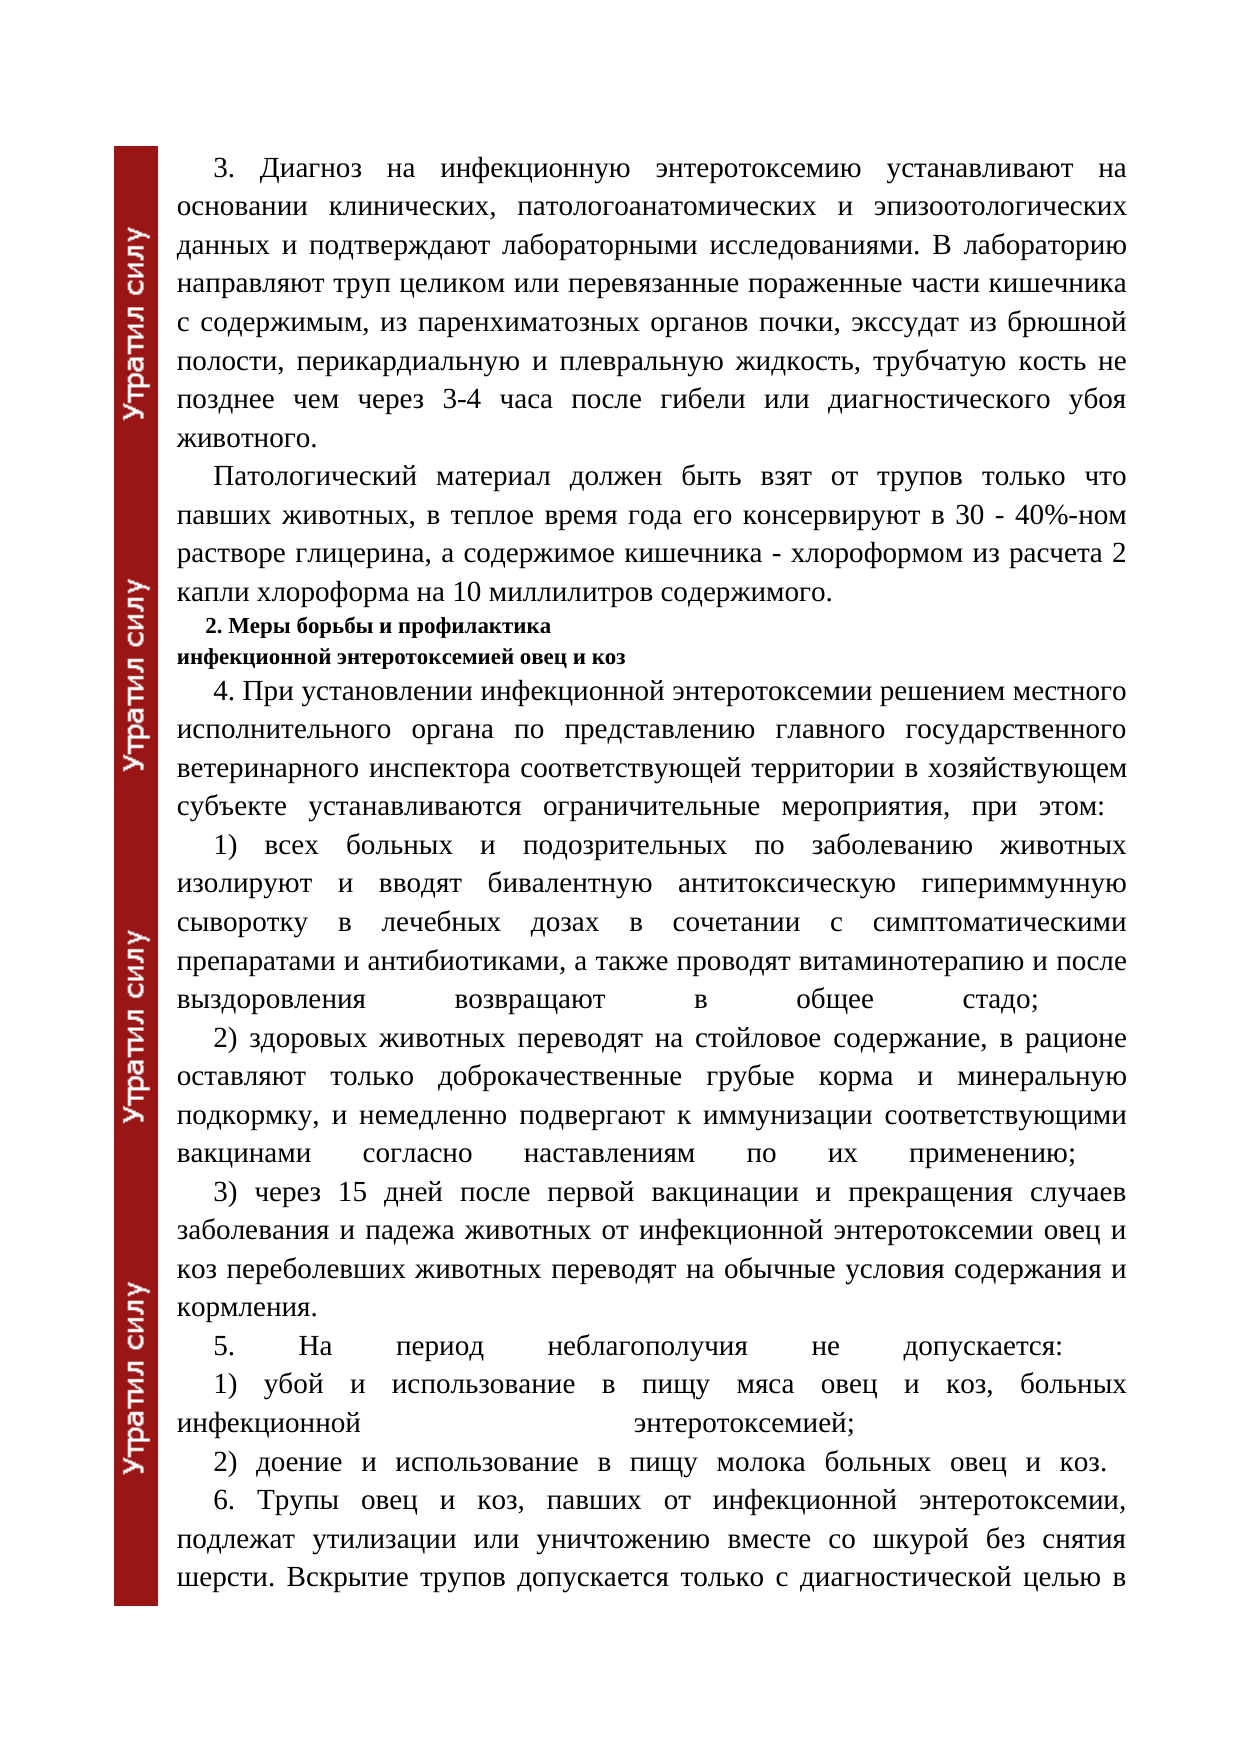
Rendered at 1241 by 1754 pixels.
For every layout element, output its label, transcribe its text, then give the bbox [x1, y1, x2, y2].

picture [114, 669, 158, 673]
picture [114, 1593, 158, 1606]
picture [114, 146, 158, 150]
picture [114, 607, 158, 612]
text 2. Меры борьбы и профилактика инфекционной энтеротоксемией овец и коз [112, 612, 1128, 669]
